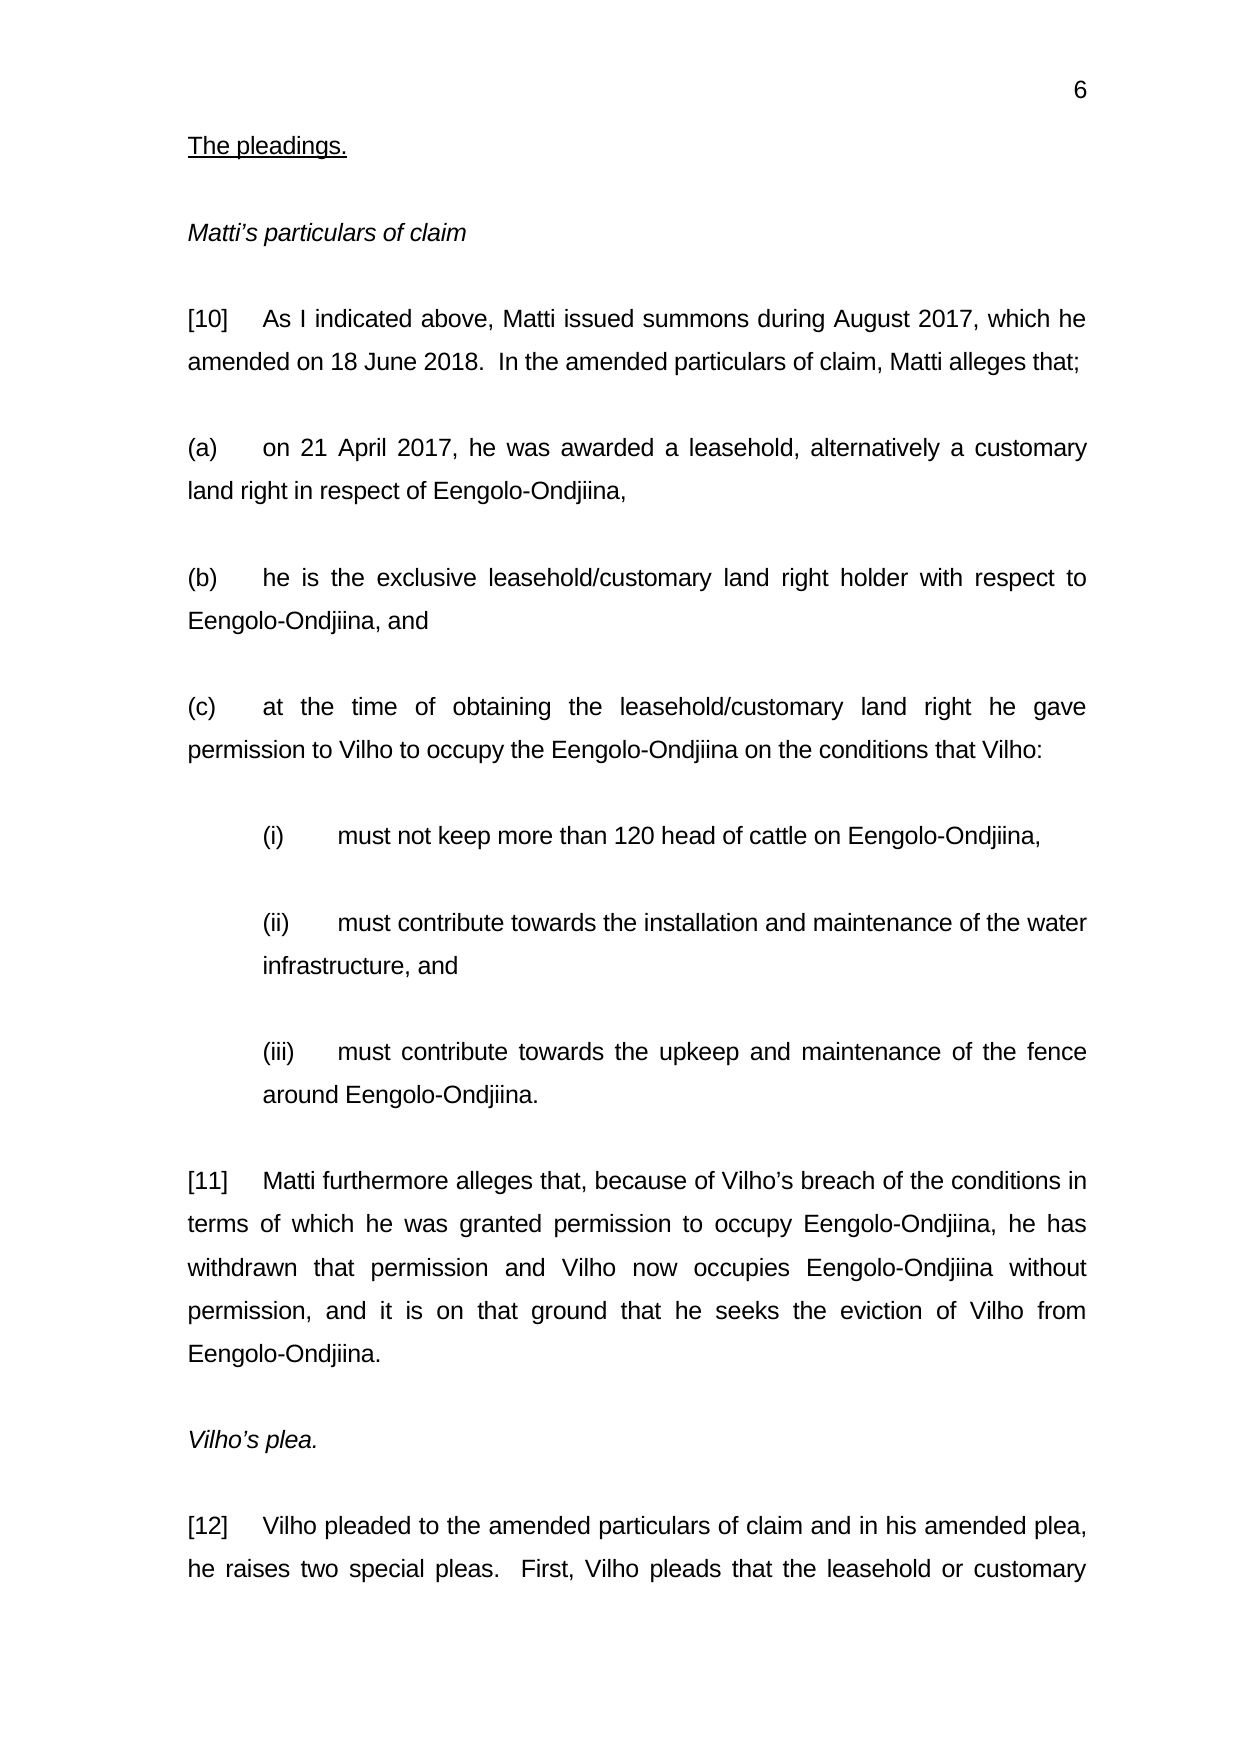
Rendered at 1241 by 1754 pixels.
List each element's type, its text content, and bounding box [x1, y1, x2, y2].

text Matti’s particulars of claim [187, 217, 1087, 246]
text [11] Matti furthermore alleges that, because of Vilho’s breach of the conditions in terms of which he was granted permission to occupy Eengolo-Ondjiina, he has withdrawn that permission and Vilho now occupies Eengolo-Ondjiina without permission, and it is on that ground that he seeks the eviction of Vilho from Eengolo-Ondjiina. [187, 1166, 1087, 1367]
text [187, 1511, 1087, 1583]
text The pleadings. [187, 131, 1087, 160]
text (a) on 21 April 2017, he was awarded a leasehold, alternatively a customary land right in respect of Eengolo-Ondjiina, [187, 433, 1087, 505]
text [10] As I indicated above, Matti issued summons during August 2017, which he amended on 18 June 2018. In the amended particulars of claim, Matti alleges that; [187, 304, 1087, 376]
text Vilho’s plea. [187, 1425, 1087, 1454]
text (c) at the time of obtaining the leasehold/customary land right he gave permission to Vilho to occupy the Eengolo-Ondjiina on the conditions that Vilho: [187, 692, 1087, 764]
text (b) he is the exclusive leasehold/customary land right holder with respect to Eengolo-Ondjiina, and [187, 562, 1087, 634]
list must not keep more than 120 head of cattle on Eengolo-Ondjiina, [262, 821, 1087, 850]
list must contribute towards the upkeep and maintenance of the fence around Eengolo-Ondjiina. [262, 1037, 1087, 1109]
list must contribute towards the installation and maintenance of the water infrastructure, and [262, 907, 1087, 979]
